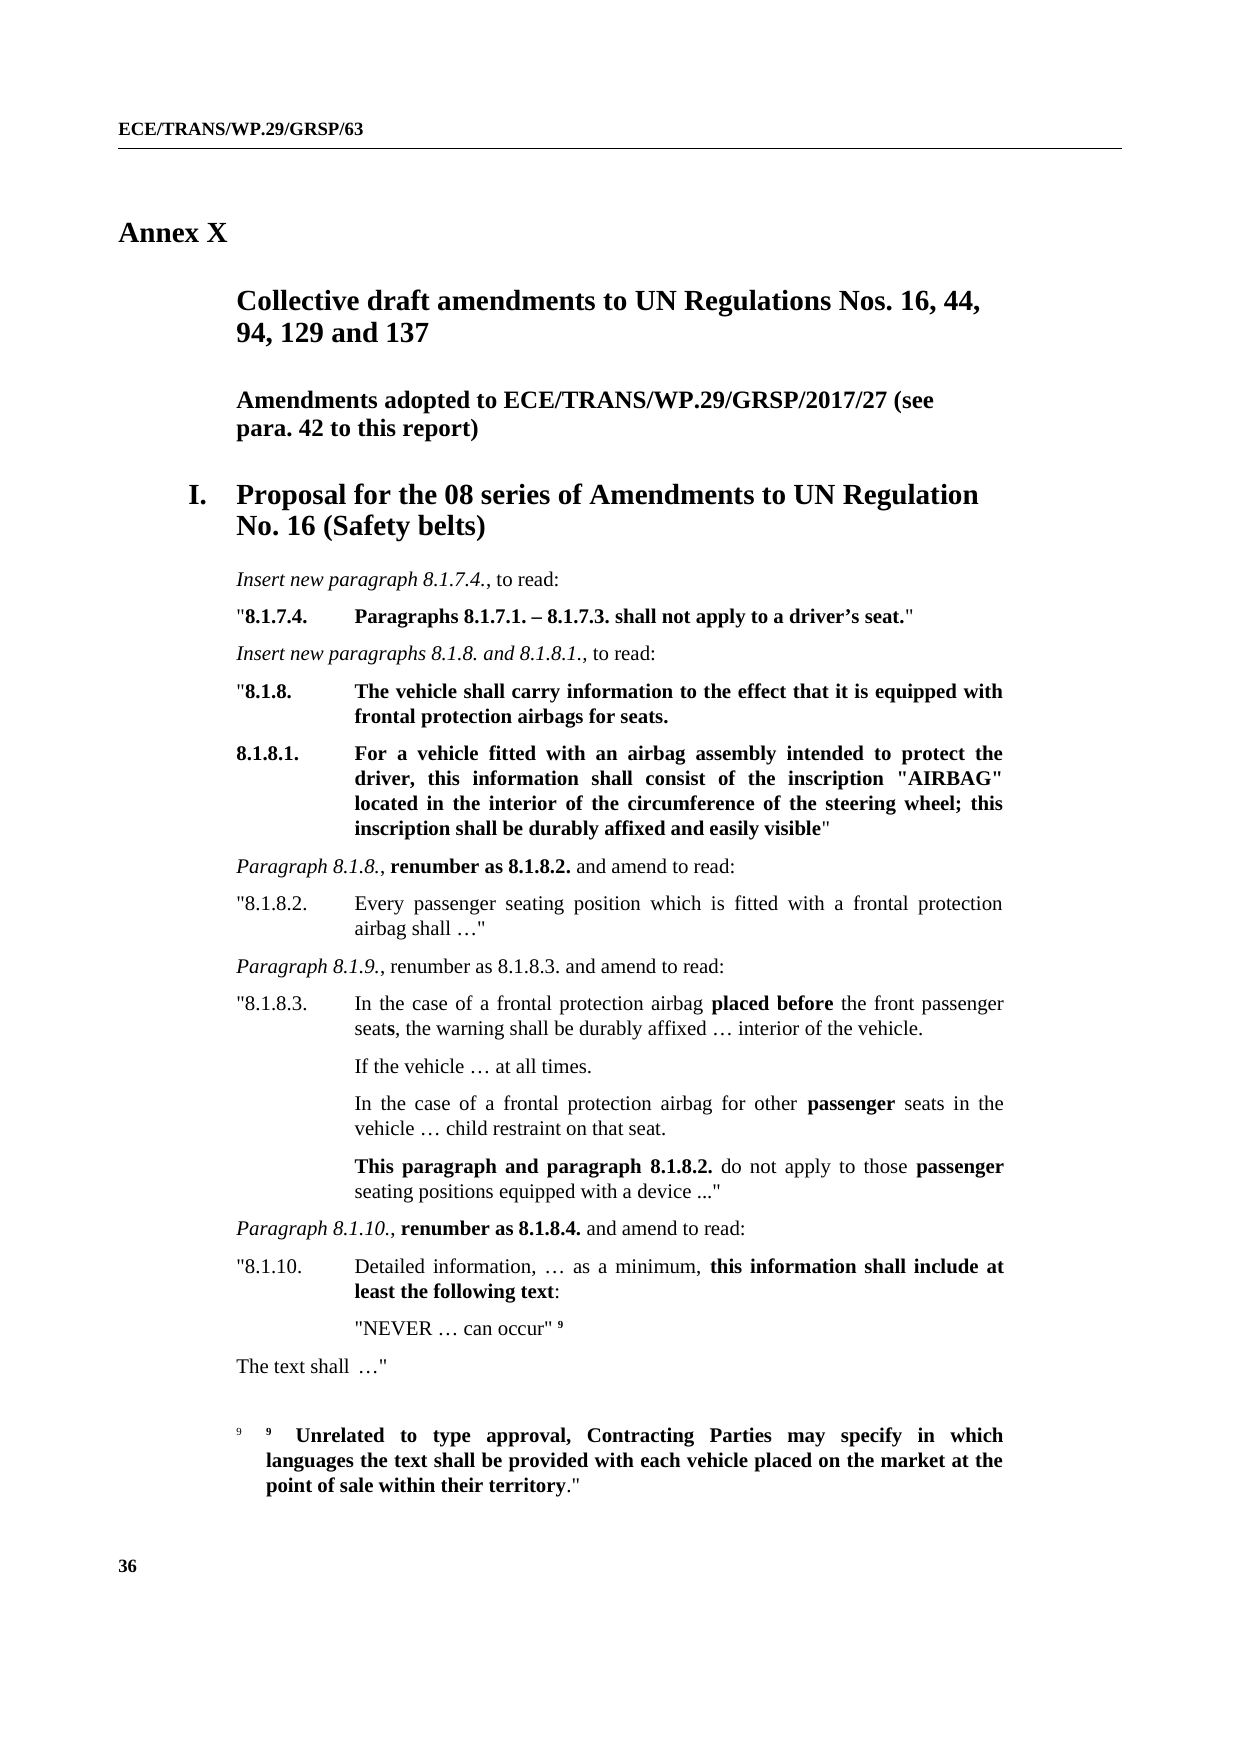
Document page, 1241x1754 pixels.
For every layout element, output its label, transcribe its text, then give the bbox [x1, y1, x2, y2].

text "8.1.8.2. Every passenger seating position which is fitted with a frontal protection airbag shall …" [236, 890, 1004, 940]
text Insert new paragraphs 8.1.8. and 8.1.8.1., to read: [236, 640, 1004, 665]
text Collective draft amendments to UN Regulations Nos. 16, 44, 94, 129 and 137 [118, 286, 1004, 348]
text "8.1.8. The vehicle shall carry information to the effect that it is equipped with frontal protection airbags for seats. [236, 678, 1004, 728]
text In the case of a frontal protection airbag for other passenger seats in the vehicle … child restraint on that seat. [236, 1090, 1004, 1140]
text Paragraph 8.1.10., renumber as 8.1.8.4. and amend to read: [236, 1215, 1004, 1240]
text The text shall …" [236, 1353, 1019, 1378]
text "8.1.8.3. In the case of a frontal protection airbag placed before the front passenger seats, the warning shall be durably affixed … interior of the vehicle. [236, 990, 1004, 1040]
text Annex X [118, 215, 1004, 248]
text "8.1.10. Detailed information, … as a minimum, this information shall include at least the following text: [236, 1253, 1004, 1303]
text "8.1.7.4. Paragraphs 8.1.7.1. – 8.1.7.3. shall not apply to a driver’s seat." [236, 603, 1004, 628]
text Amendments adopted to ECE/TRANS/WP.29/GRSP/2017/27 (see para. 42 to this report) [118, 386, 1004, 442]
text This paragraph and paragraph 8.1.8.2. do not apply to those passenger seating positions equipped with a device ..." [354, 1153, 1004, 1203]
text Paragraph 8.1.9., renumber as 8.1.8.3. and amend to read: [236, 953, 1004, 978]
text I. Proposal for the 08 series of Amendments to UN Regulation No. 16 (Safety belts) [118, 479, 1004, 542]
text "NEVER … can occur" 9 [354, 1315, 1004, 1340]
text If the vehicle … at all times. [236, 1053, 1004, 1078]
text Insert new paragraph 8.1.7.4., to read: [236, 567, 1004, 591]
text Paragraph 8.1.8., renumber as 8.1.8.2. and amend to read: [236, 853, 1004, 878]
text 8.1.8.1. For a vehicle fitted with an airbag assembly intended to protect the driver, this information shall consist of the inscription "AIRBAG" located in the interior of the circumference of the steering wheel; this inscription shall be durably affixed and easily visible" [236, 740, 1004, 840]
